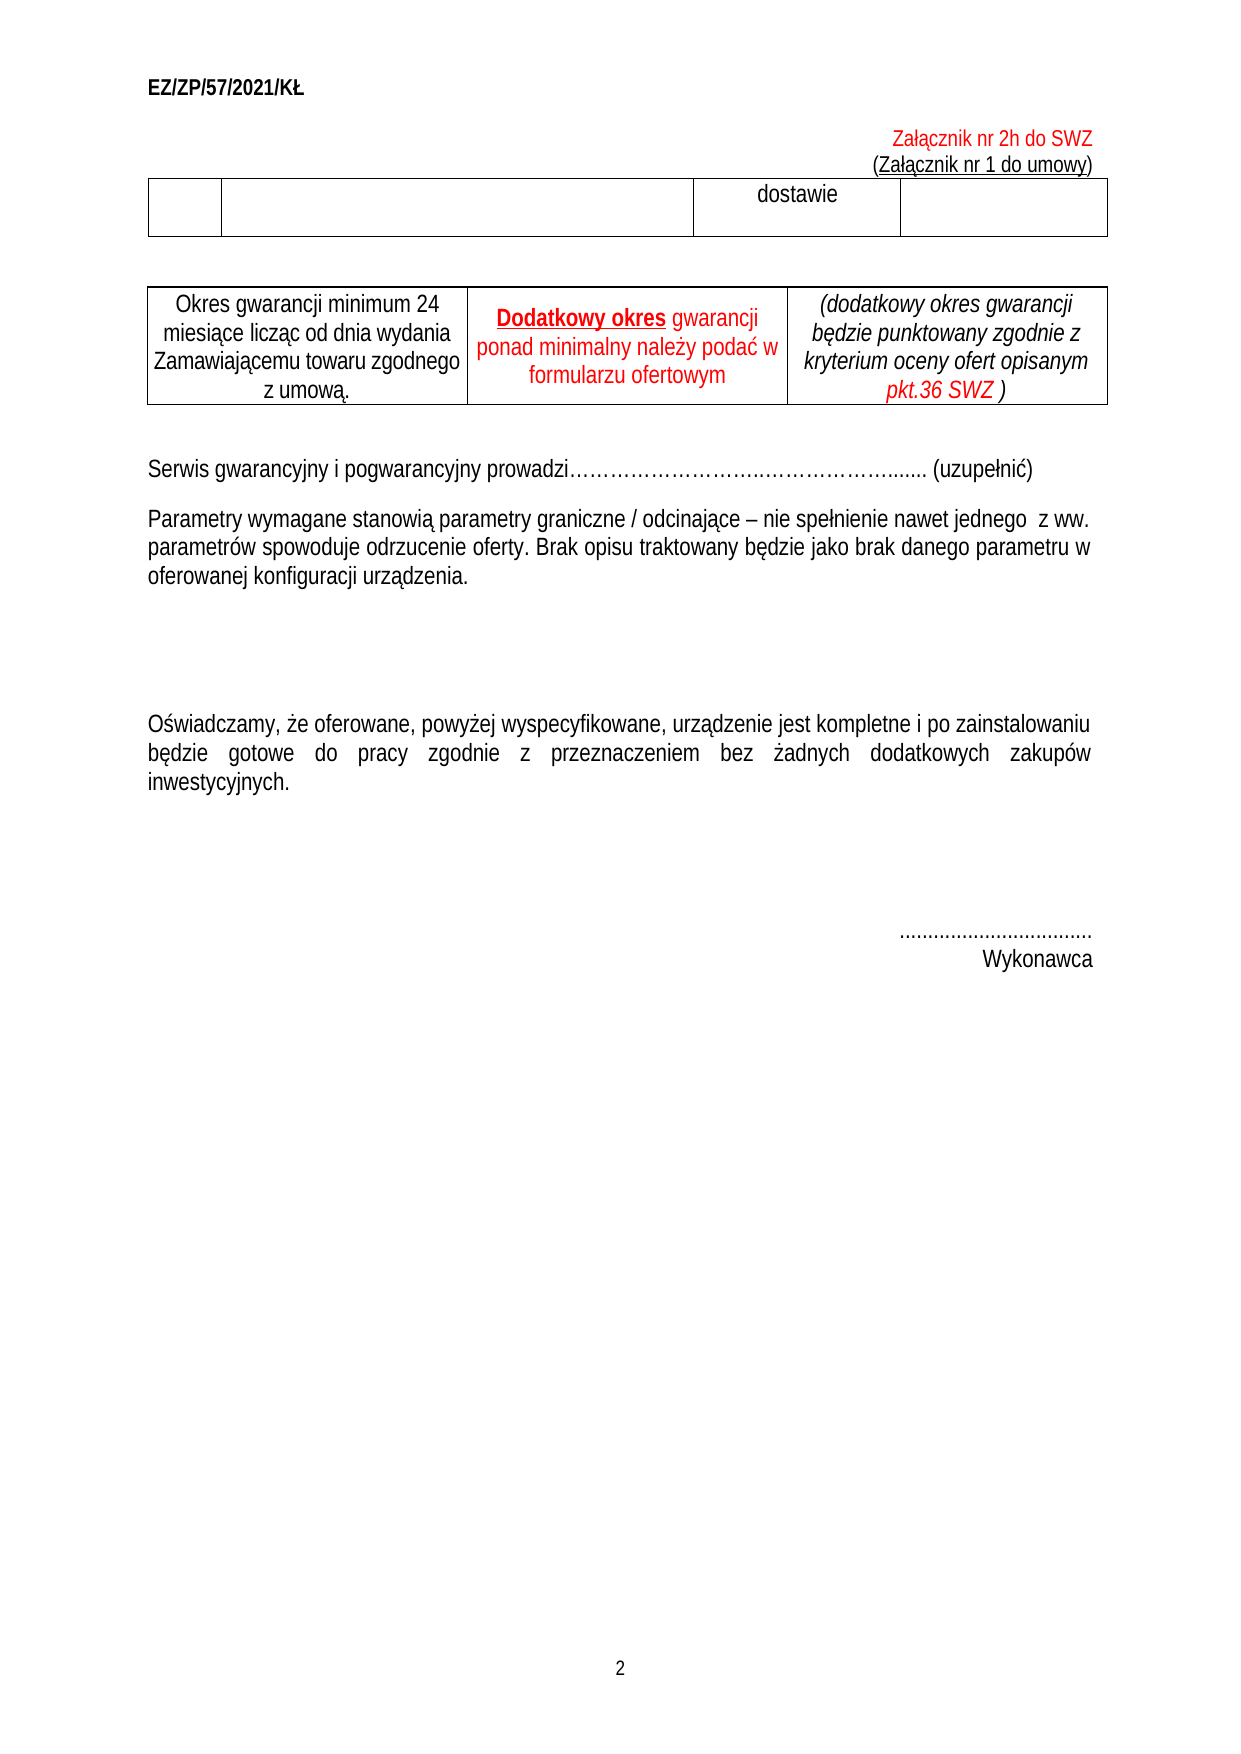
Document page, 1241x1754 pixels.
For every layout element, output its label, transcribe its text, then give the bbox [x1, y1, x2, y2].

table_header Okres gwarancji minimum 24 miesiące licząc od dnia wydania Zamawiającemu towaru zgodnego z umową. [148, 288, 467, 403]
text Serwis gwarancyjny i pogwarancyjny prowadzi………………………..………………....... (uzupełnić) [148, 454, 1093, 483]
table_cell [901, 179, 1107, 236]
text Parametry wymagane stanowią parametry graniczne / odcinające – nie spełnienie nawet jednego z ww. parametrów spowoduje odrzucenie oferty. Brak opisu traktowany będzie jako brak danego parametru w oferowanej konfiguracji urządzenia. [148, 503, 1093, 589]
table_header (dodatkowy okres gwarancji będzie punktowany zgodnie z kryterium oceny ofert opisanym pkt.36 SWZ ) [788, 288, 1107, 403]
text Wykonawca [148, 944, 1093, 972]
text Oświadczamy, że oferowane, powyżej wyspecyfikowane, urządzenie jest kompletne i po zainstalowaniu będzie gotowe do pracy zgodnie z przeznaczeniem bez żadnych dodatkowych zakupów inwestycyjnych. [148, 709, 1093, 795]
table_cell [222, 179, 693, 236]
table_cell 13 [149, 179, 221, 236]
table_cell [694, 179, 900, 236]
text .................................. [148, 915, 1093, 944]
table_header Dodatkowy okres gwarancji ponad minimalny należy podać w formularzu ofertowym [468, 288, 787, 403]
